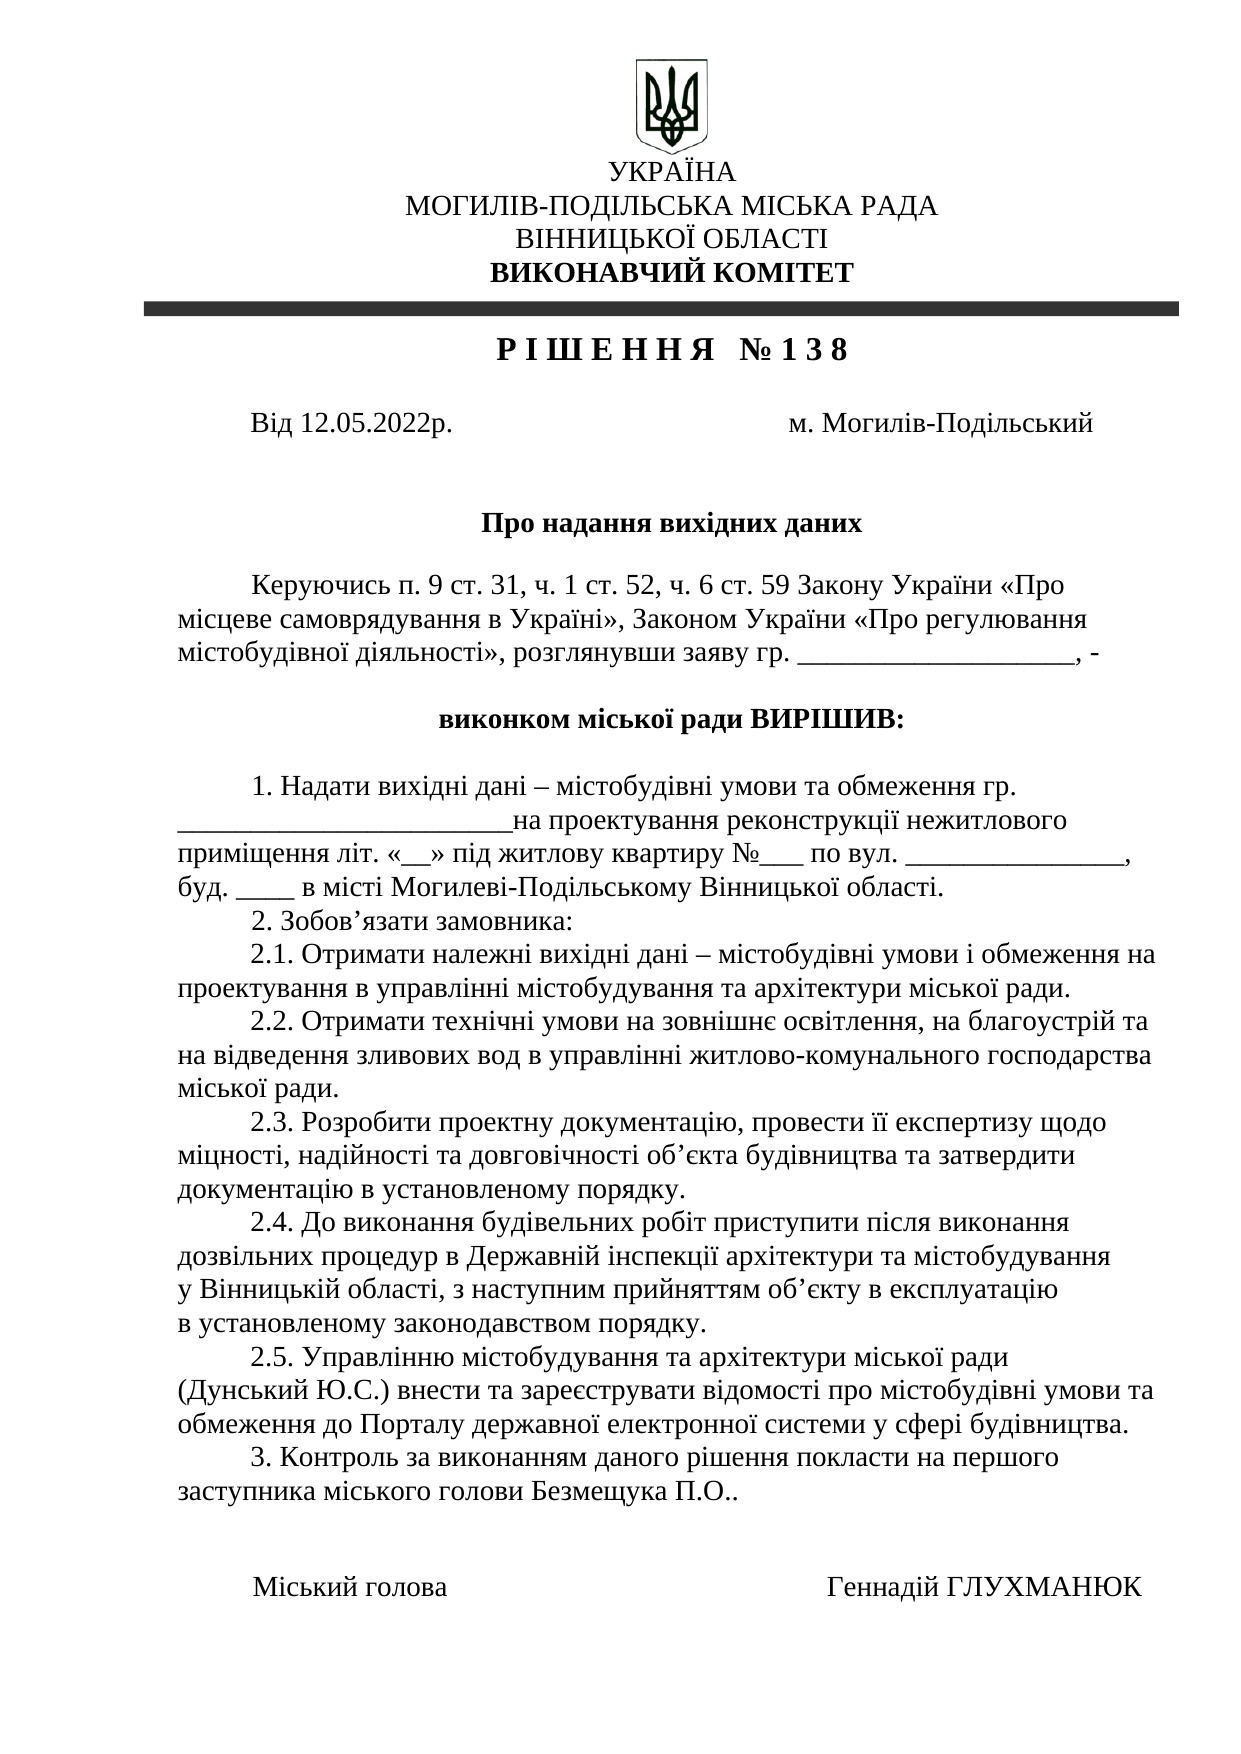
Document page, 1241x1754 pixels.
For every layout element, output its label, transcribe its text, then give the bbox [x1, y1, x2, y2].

text 2.3. Розробити проектну документацію, провести її експертизу щодо міцності, надійності та довговічності об’єкта будівництва та затвердити документацію в установленому порядку. [177, 1104, 1167, 1204]
text (Дунський Ю.С.) внести та зареєструвати відомості про містобудівні умови та обмеження до Порталу державної електронної системи у сфері будівництва. [177, 1372, 1167, 1439]
text УКРАЇНА МОГИЛІВ-ПОДІЛЬСЬКА МІСЬКА РАДА ВІННИЦЬКОЇ ОБЛАСТІ [177, 154, 1167, 255]
text в установленому законодавством порядку. [177, 1305, 1167, 1339]
text 2.5. Управлінню містобудування та архітектури міської ради [177, 1339, 1167, 1372]
text 2.4. До виконання будівельних робіт приступити після виконання дозвільних процедур в Державній інспекції архітектури та містобудування [177, 1204, 1167, 1272]
text РІШЕННЯ №138 [177, 317, 1167, 367]
text ВИКОНАВЧИЙ КОМІТЕТ [177, 255, 1167, 289]
text виконком міської ради ВИРІШИВ: [177, 701, 1167, 735]
text у Вінницькій області, з наступним прийняттям об’єкту в експлуатацію [177, 1272, 1167, 1305]
text Від 12.05.2022р. м. Могилів-Подільський [177, 405, 1167, 438]
picture [636, 59, 708, 155]
text Міський голова Геннадій ГЛУХМАНЮК [177, 1569, 1167, 1602]
text 3. Контроль за виконанням даного рішення покласти на першого заступника міського голови Безмещука П.О.. [177, 1439, 1167, 1506]
text 2.2. Отримати технічні умови на зовнішнє освітлення, на благоустрій та на відведення зливових вод в управлінні житлово-комунального господарства міської ради. [177, 1003, 1167, 1104]
text 2. Зобов’язати замовника: [177, 903, 1167, 936]
text Керуючись п. 9 ст. 31, ч. 1 ст. 52, ч. 6 ст. 59 Закону України «Про місцеве самоврядування в Україні», Законом України «Про регулювання містобудівної діяльності», розглянувши заяву гр. ___________________, - [177, 567, 1167, 668]
text 2.1. Отримати належні вихідні дані – містобудівні умови і обмеження на проектування в управлінні містобудування та архітектури міської ради. [177, 936, 1167, 1003]
text Про надання вихідних даних [177, 506, 1167, 539]
text 1. Надати вихідні дані – містобудівні умови та обмеження гр. _______________________на проектування реконструкції нежитлового приміщення літ. «__» під житлову квартиру №___ по вул. _______________, буд. ____ в місті Могилеві-Подільському Вінницької області. [177, 768, 1167, 903]
